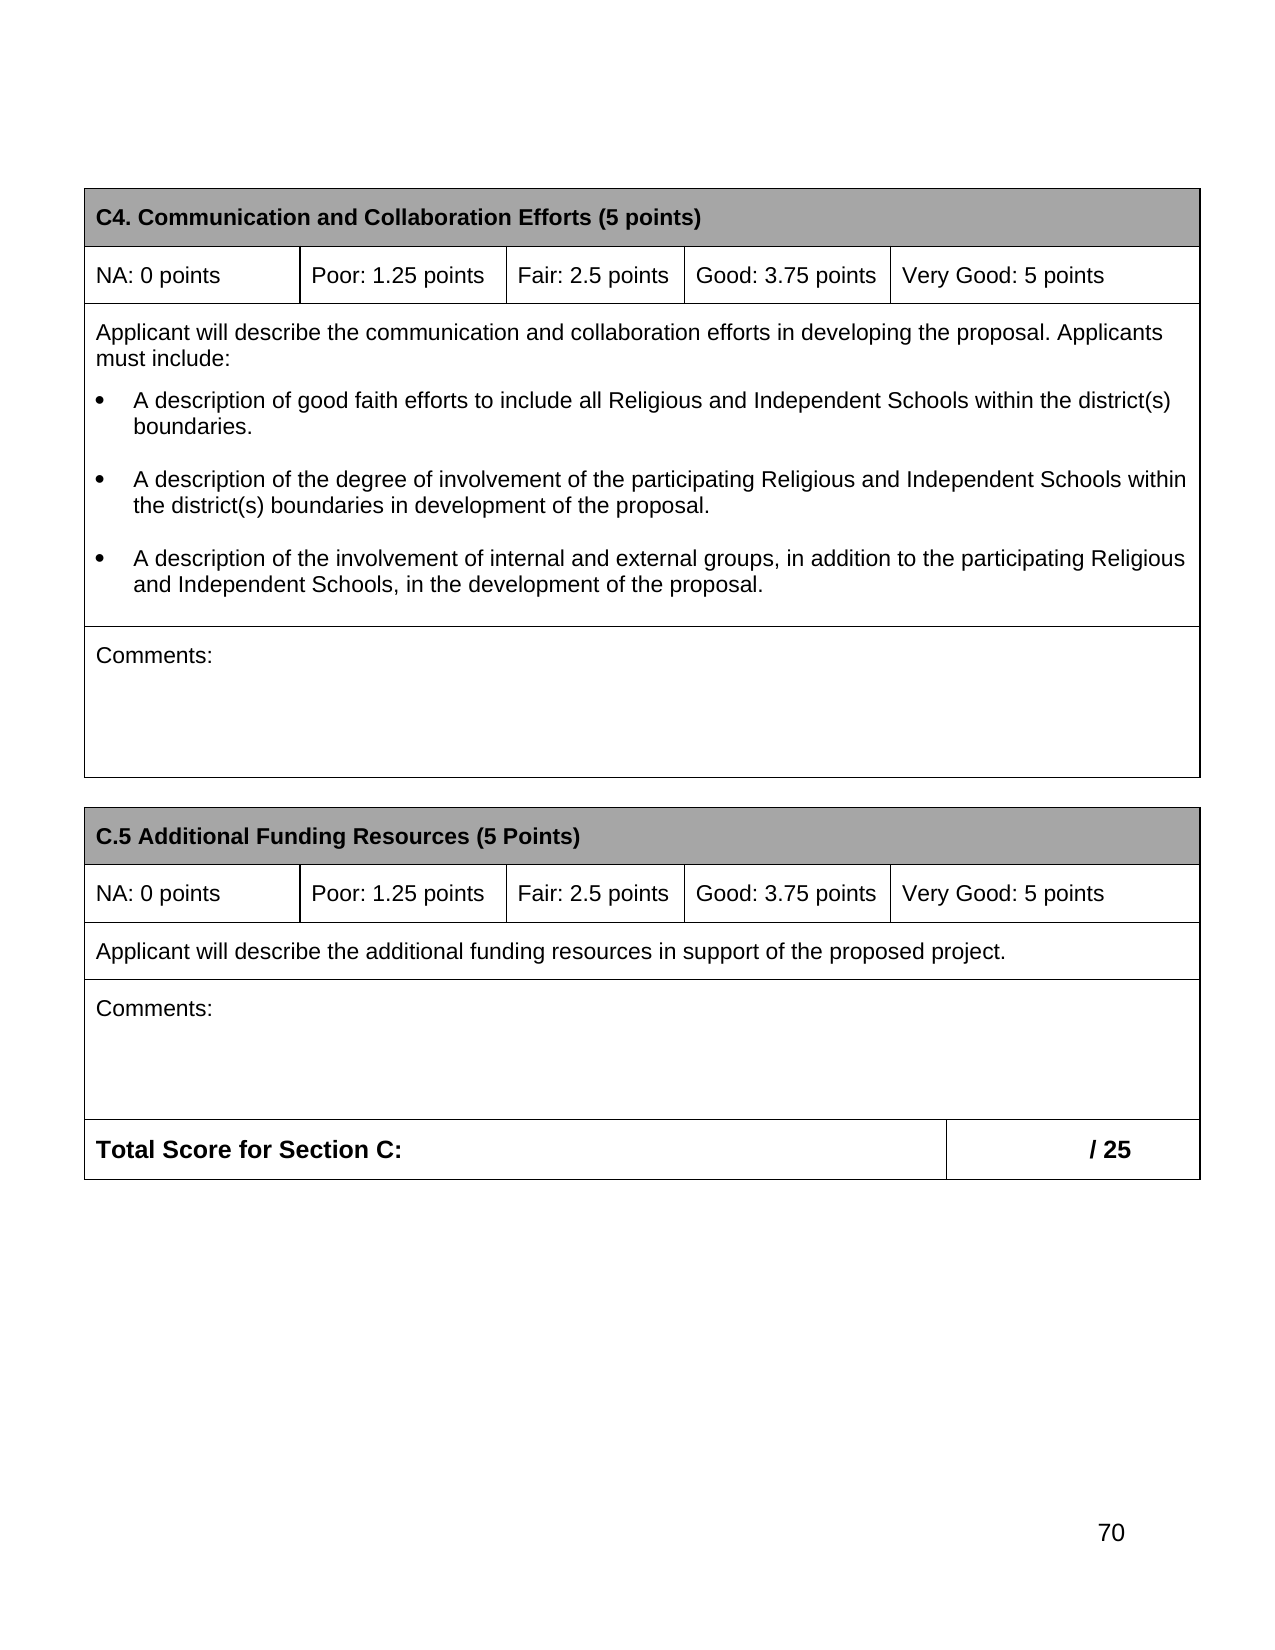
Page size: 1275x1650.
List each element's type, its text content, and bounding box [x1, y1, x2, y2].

table_cell NA: 0 points [85, 865, 299, 922]
table_cell Total Score for Section C: [85, 1120, 946, 1179]
table_cell Fair: 2.5 points [507, 247, 684, 303]
table_cell Very Good: 5 points [891, 865, 1199, 922]
table_header C.5 Additional Funding Resources (5 Points) [85, 808, 1199, 864]
table_cell Poor: 1.25 points [301, 865, 506, 922]
table_cell Poor: 1.25 points [301, 247, 506, 303]
table_cell Comments: [85, 980, 1199, 1119]
table_cell / 25 [1078, 1120, 1199, 1179]
table_cell Good: 3.75 points [685, 247, 890, 303]
table_cell Fair: 2.5 points [507, 865, 684, 922]
table_cell Very Good: 5 points [891, 247, 1199, 303]
table_cell Comments: [85, 627, 1199, 777]
table_cell NA: 0 points [85, 247, 299, 303]
table_cell [947, 1120, 1078, 1179]
table_cell Good: 3.75 points [685, 865, 890, 922]
table_cell Applicant will describe the communication and collaboration efforts in developing the proposal. Applicants must include: A description of good faith efforts to include all Religious and Independent Schools within the district(s) boundaries. A description of the degree of involvement of the participating Religious and Independent Schools within the district(s) boundaries in development of the proposal. A description of the involvement of internal and external groups, in addition to the participating Religious and Independent Schools, in the development of the proposal. [85, 304, 1199, 626]
table_cell Applicant will describe the additional funding resources in support of the proposed project. [85, 923, 1199, 979]
table_header C4. Communication and Collaboration Efforts (5 points) [85, 189, 1199, 246]
